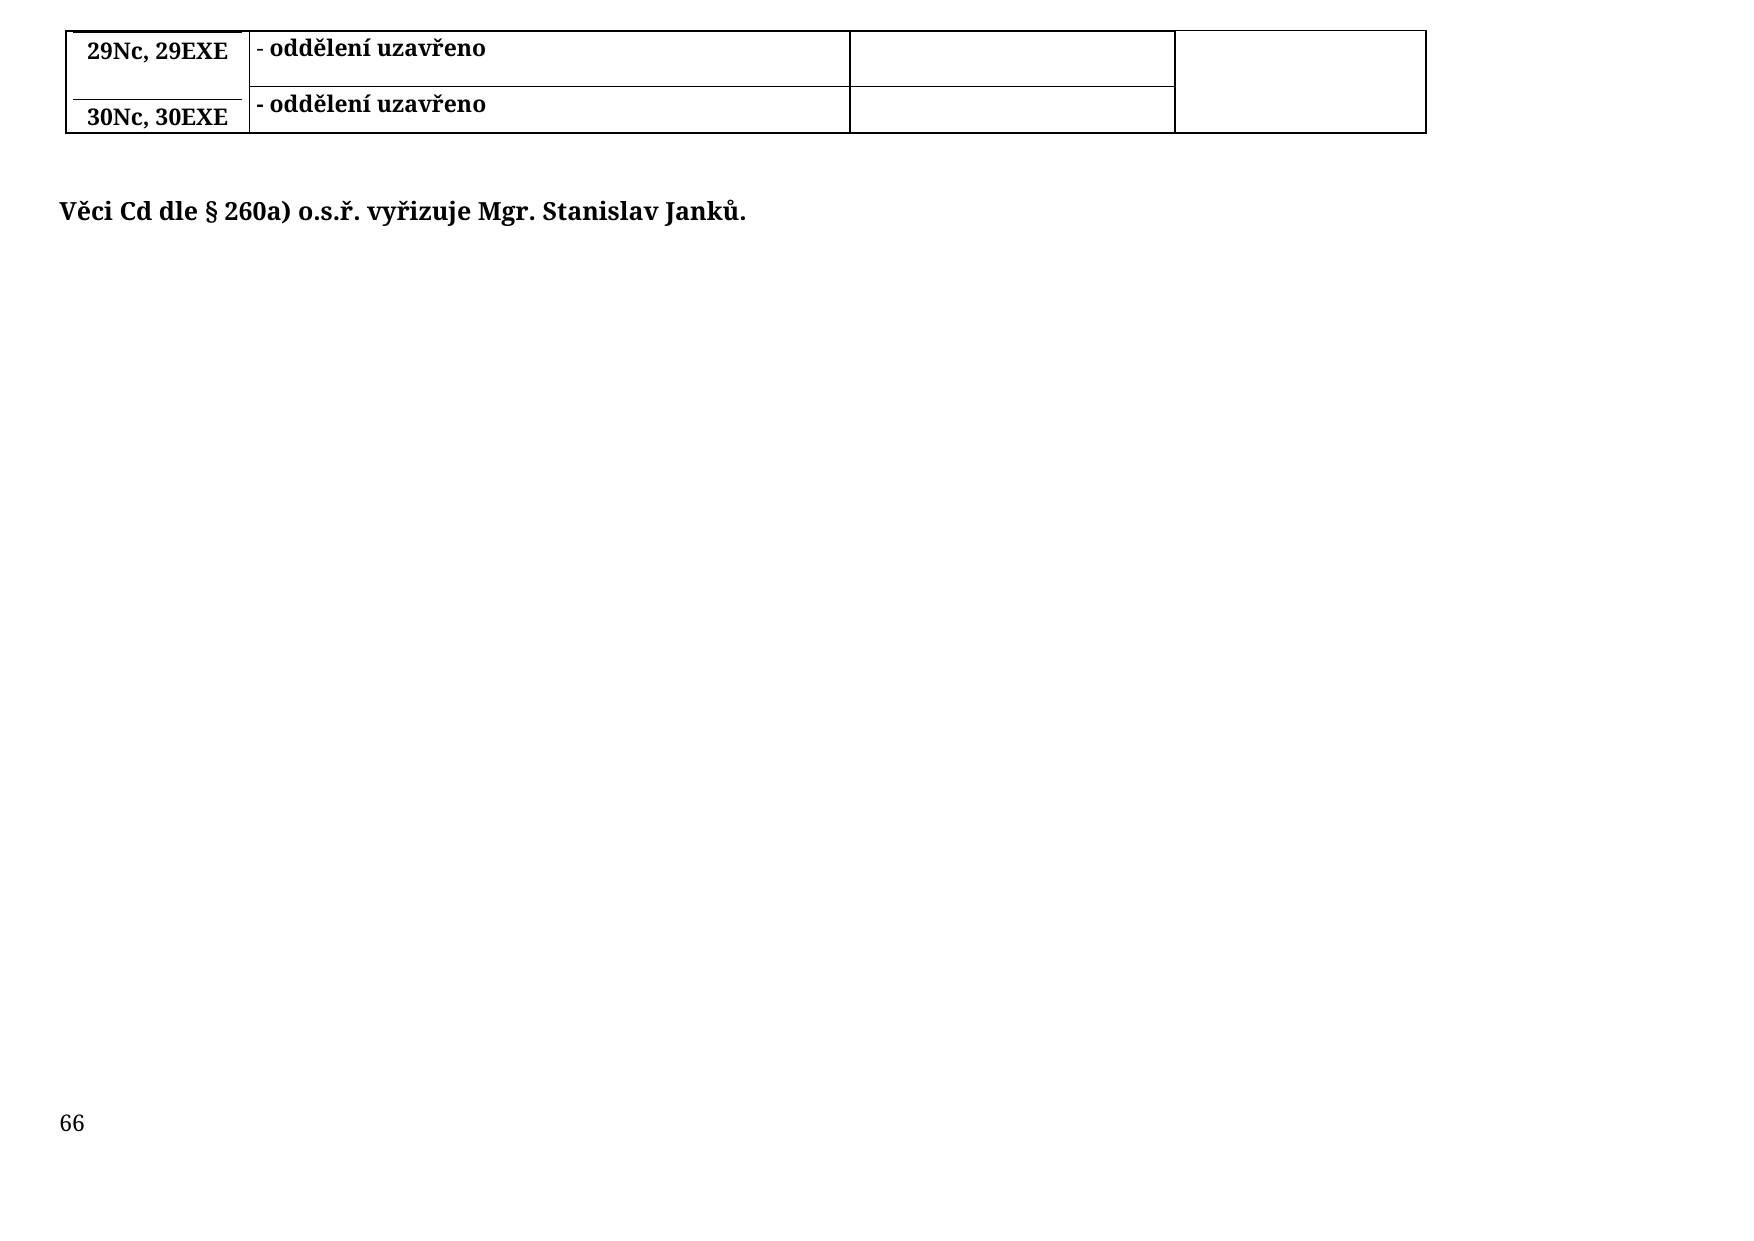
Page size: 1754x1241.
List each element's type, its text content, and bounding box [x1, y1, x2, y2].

table_cell - oddělení uzavřeno [250, 32, 849, 86]
table_cell [851, 87, 1174, 132]
table_cell [1176, 31, 1425, 132]
table_cell [851, 32, 1174, 86]
text Věci Cd dle § 260a) o.s.ř. vyřizuje Mgr. Stanislav Janků. [59, 194, 1695, 228]
table_cell - oddělení uzavřeno [250, 87, 849, 132]
table_cell 29Nc, 29EXE 30Nc, 30EXE [67, 32, 249, 132]
